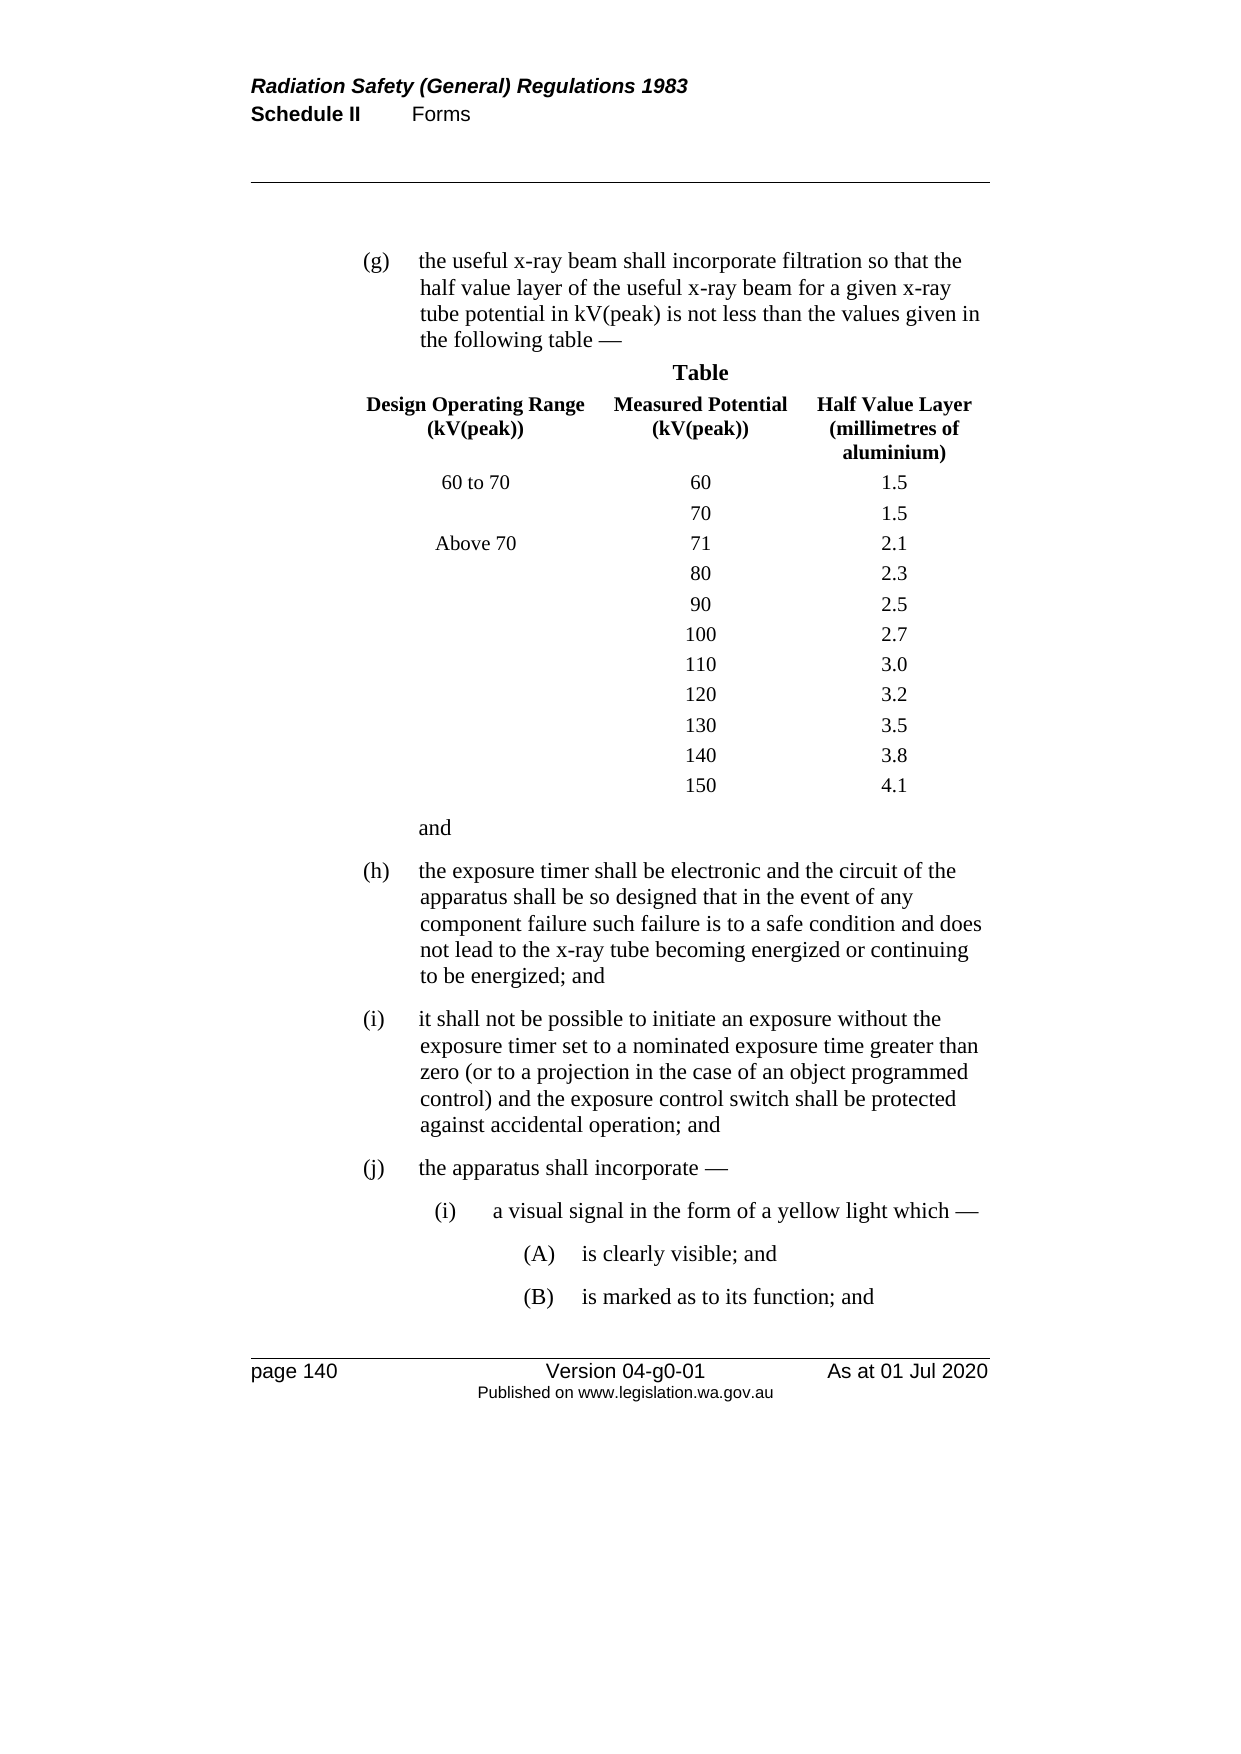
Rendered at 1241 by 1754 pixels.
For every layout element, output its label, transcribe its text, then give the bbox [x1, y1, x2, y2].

text (g) the useful x-ray beam shall incorporate filtration so that the half value layer of the useful x-ray beam for a given x-ray tube potential in kV(peak) is not less than the values given in the following table — [251, 247, 990, 353]
text (j) the apparatus shall incorporate — [251, 1154, 990, 1180]
text and [251, 814, 990, 840]
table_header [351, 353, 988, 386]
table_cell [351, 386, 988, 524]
text (B) is marked as to its function; and [251, 1283, 990, 1309]
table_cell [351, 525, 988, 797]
text (i) it shall not be possible to initiate an exposure without the exposure timer set to a nominated exposure time greater than zero (or to a projection in the case of an object programmed control) and the exposure control switch shall be protected against accidental operation; and [251, 1006, 990, 1137]
text (i) a visual signal in the form of a yellow light which — [251, 1197, 990, 1223]
text (A) is clearly visible; and [251, 1240, 990, 1266]
text (h) the exposure timer shall be electronic and the circuit of the apparatus shall be so designed that in the event of any component failure such failure is to a safe condition and does not lead to the x-ray tube becoming energized or continuing to be energized; and [251, 857, 990, 989]
